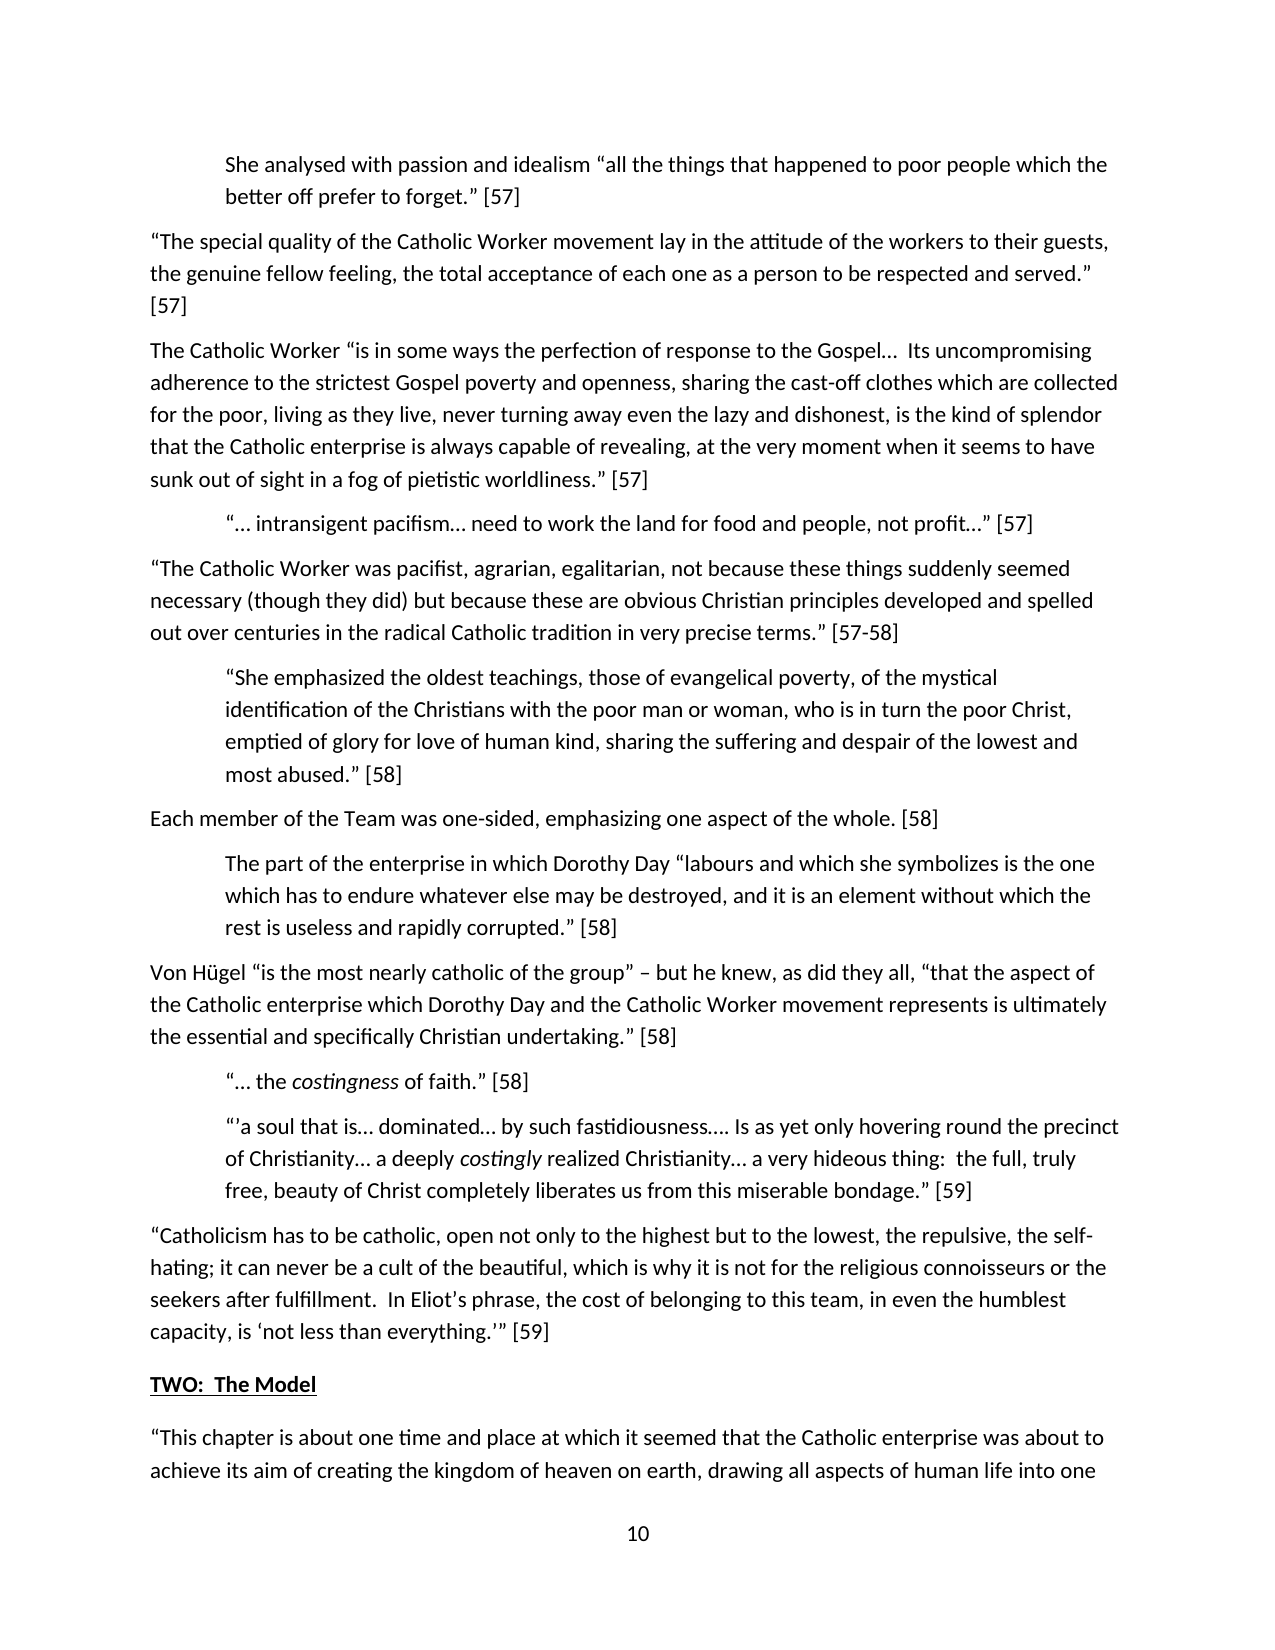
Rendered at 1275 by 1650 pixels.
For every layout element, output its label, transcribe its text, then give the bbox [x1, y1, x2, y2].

text Each member of the Team was one-sided, emphasizing one aspect of the whole. [58] [150, 804, 1125, 832]
text The Catholic Worker “is in some ways the perfection of response to the Gospel… Its uncompromising adherence to the strictest Gospel poverty and openness, sharing the cast-off clothes which are collected for the poor, living as they live, never turning away even the lazy and dishonest, is the kind of splendor that the Catholic enterprise is always capable of revealing, at the very moment when it seems to have sunk out of sight in a fog of pietistic worldliness.” [57] [150, 336, 1125, 493]
text “The Catholic Worker was pacifist, agrarian, egalitarian, not because these things suddenly seemed necessary (though they did) but because these are obvious Christian principles developed and spelled out over centuries in the radical Catholic tradition in very precise terms.” [57-58] [150, 554, 1125, 646]
text She analysed with passion and idealism “all the things that happened to poor people which the better off prefer to forget.” [57] [225, 150, 1125, 210]
text “Catholicism has to be catholic, open not only to the highest but to the lowest, the repulsive, the self-hating; it can never be a cult of the beautiful, which is why it is not for the religious connoisseurs or the seekers after fulfillment. In Eliot’s phrase, the cost of belonging to this team, in even the humblest capacity, is ‘not less than everything.’” [59] [150, 1221, 1125, 1346]
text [150, 1423, 1125, 1484]
text The part of the enterprise in which Dorothy Day “labours and which she symbolizes is the one which has to endure whatever else may be destroyed, and it is an element without which the rest is useless and rapidly corrupted.” [58] [225, 849, 1125, 941]
text TWO: The Model [150, 1371, 1125, 1398]
text “’a soul that is… dominated… by such fastidiousness…. Is as yet only hovering round the precinct of Christianity… a deeply costingly realized Christianity… a very hideous thing: the full, truly free, beauty of Christ completely liberates us from this miserable bondage.” [59] [225, 1112, 1125, 1204]
text “… intransigent pacifism… need to work the land for food and people, not profit…” [57] [225, 509, 1125, 537]
text “… the costingness of faith.” [58] [225, 1067, 1125, 1095]
text Von Hügel “is the most nearly catholic of the group” – but he knew, as did they all, “that the aspect of the Catholic enterprise which Dorothy Day and the Catholic Worker movement represents is ultimately the essential and specifically Christian undertaking.” [58] [150, 958, 1125, 1051]
text “She emphasized the oldest teachings, those of evangelical poverty, of the mystical identification of the Christians with the poor man or woman, who is in turn the poor Christ, emptied of glory for love of human kind, sharing the suffering and despair of the lowest and most abused.” [58] [225, 663, 1125, 788]
text “The special quality of the Catholic Worker movement lay in the attitude of the workers to their guests, the genuine fellow feeling, the total acceptance of each one as a person to be respected and served.” [57] [150, 227, 1125, 319]
